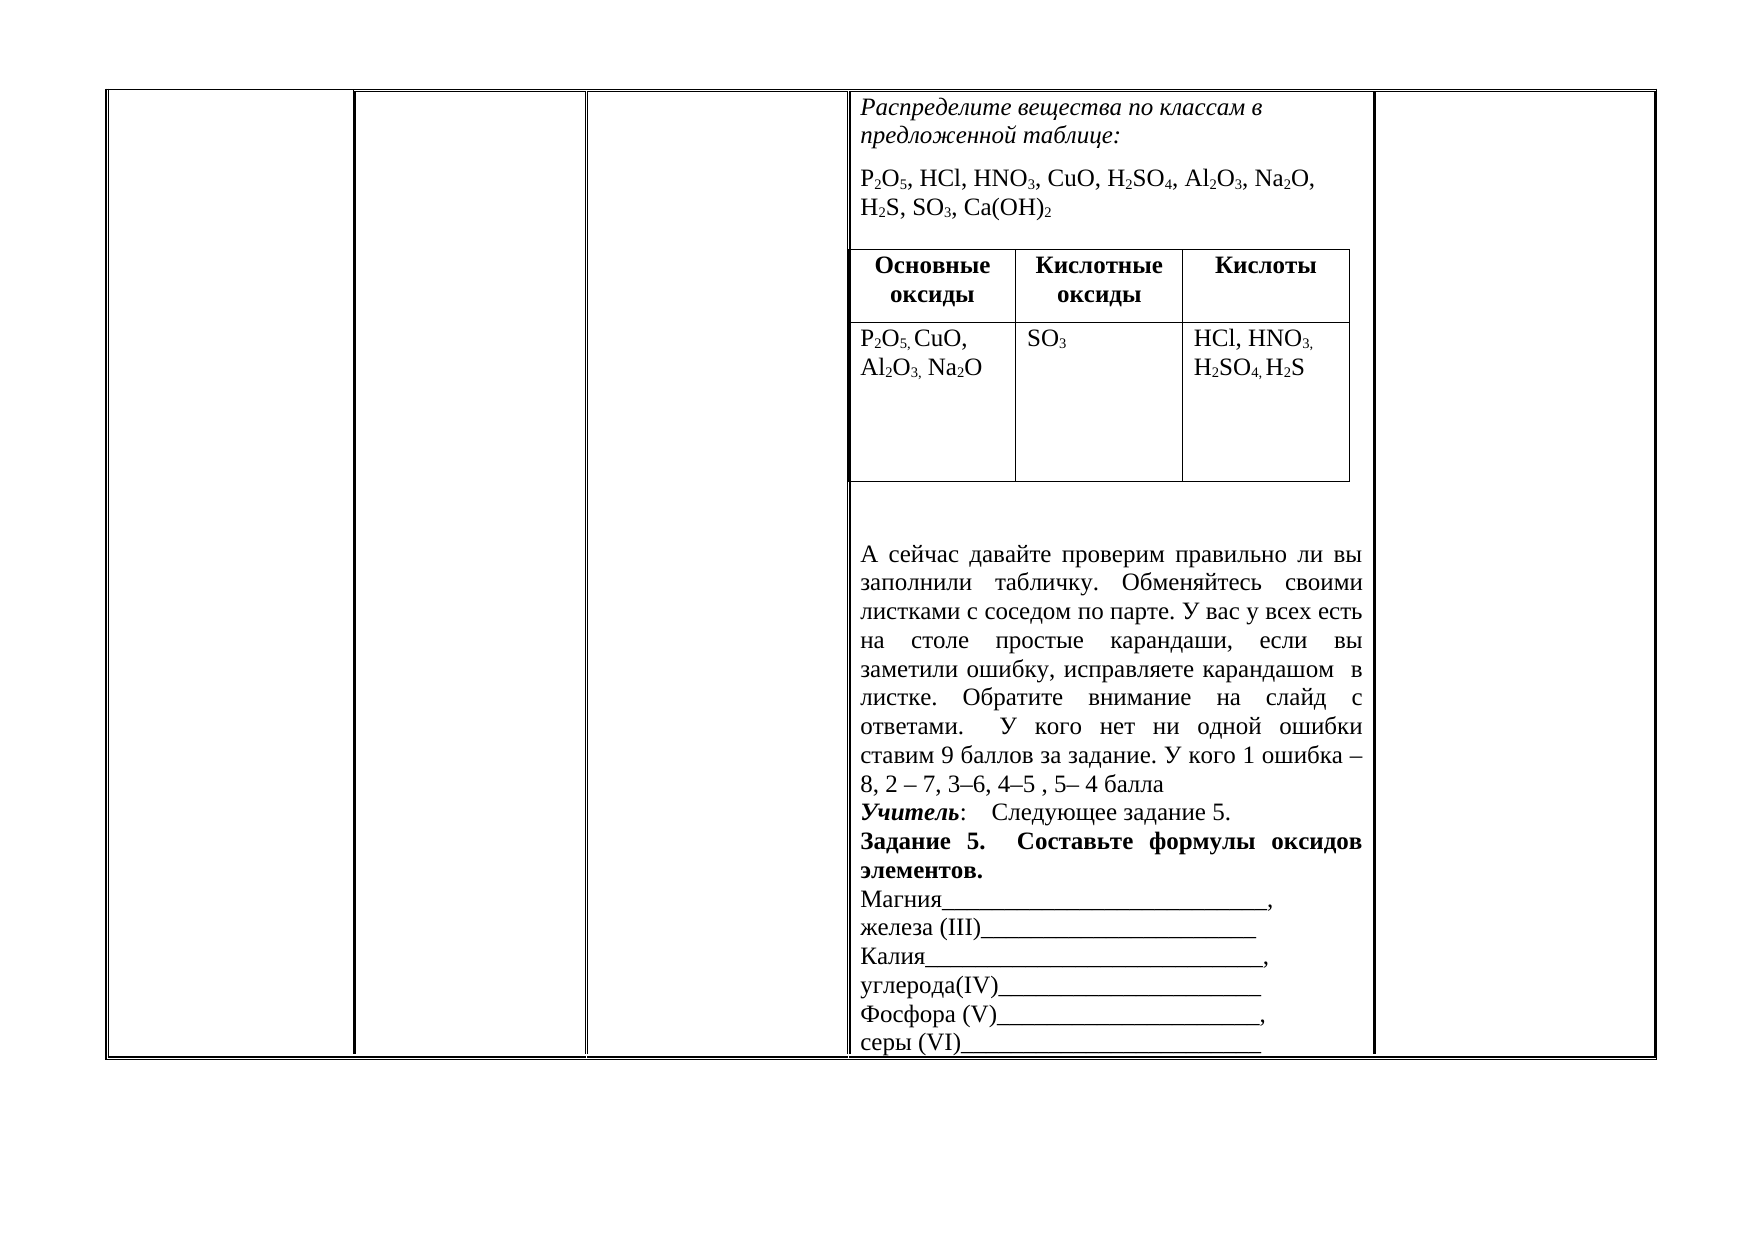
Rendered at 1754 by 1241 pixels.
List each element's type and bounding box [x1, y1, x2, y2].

table_cell [849, 92, 1374, 1056]
table_cell [587, 92, 849, 1056]
table_cell [354, 92, 587, 1056]
table_cell [1374, 92, 1654, 1056]
